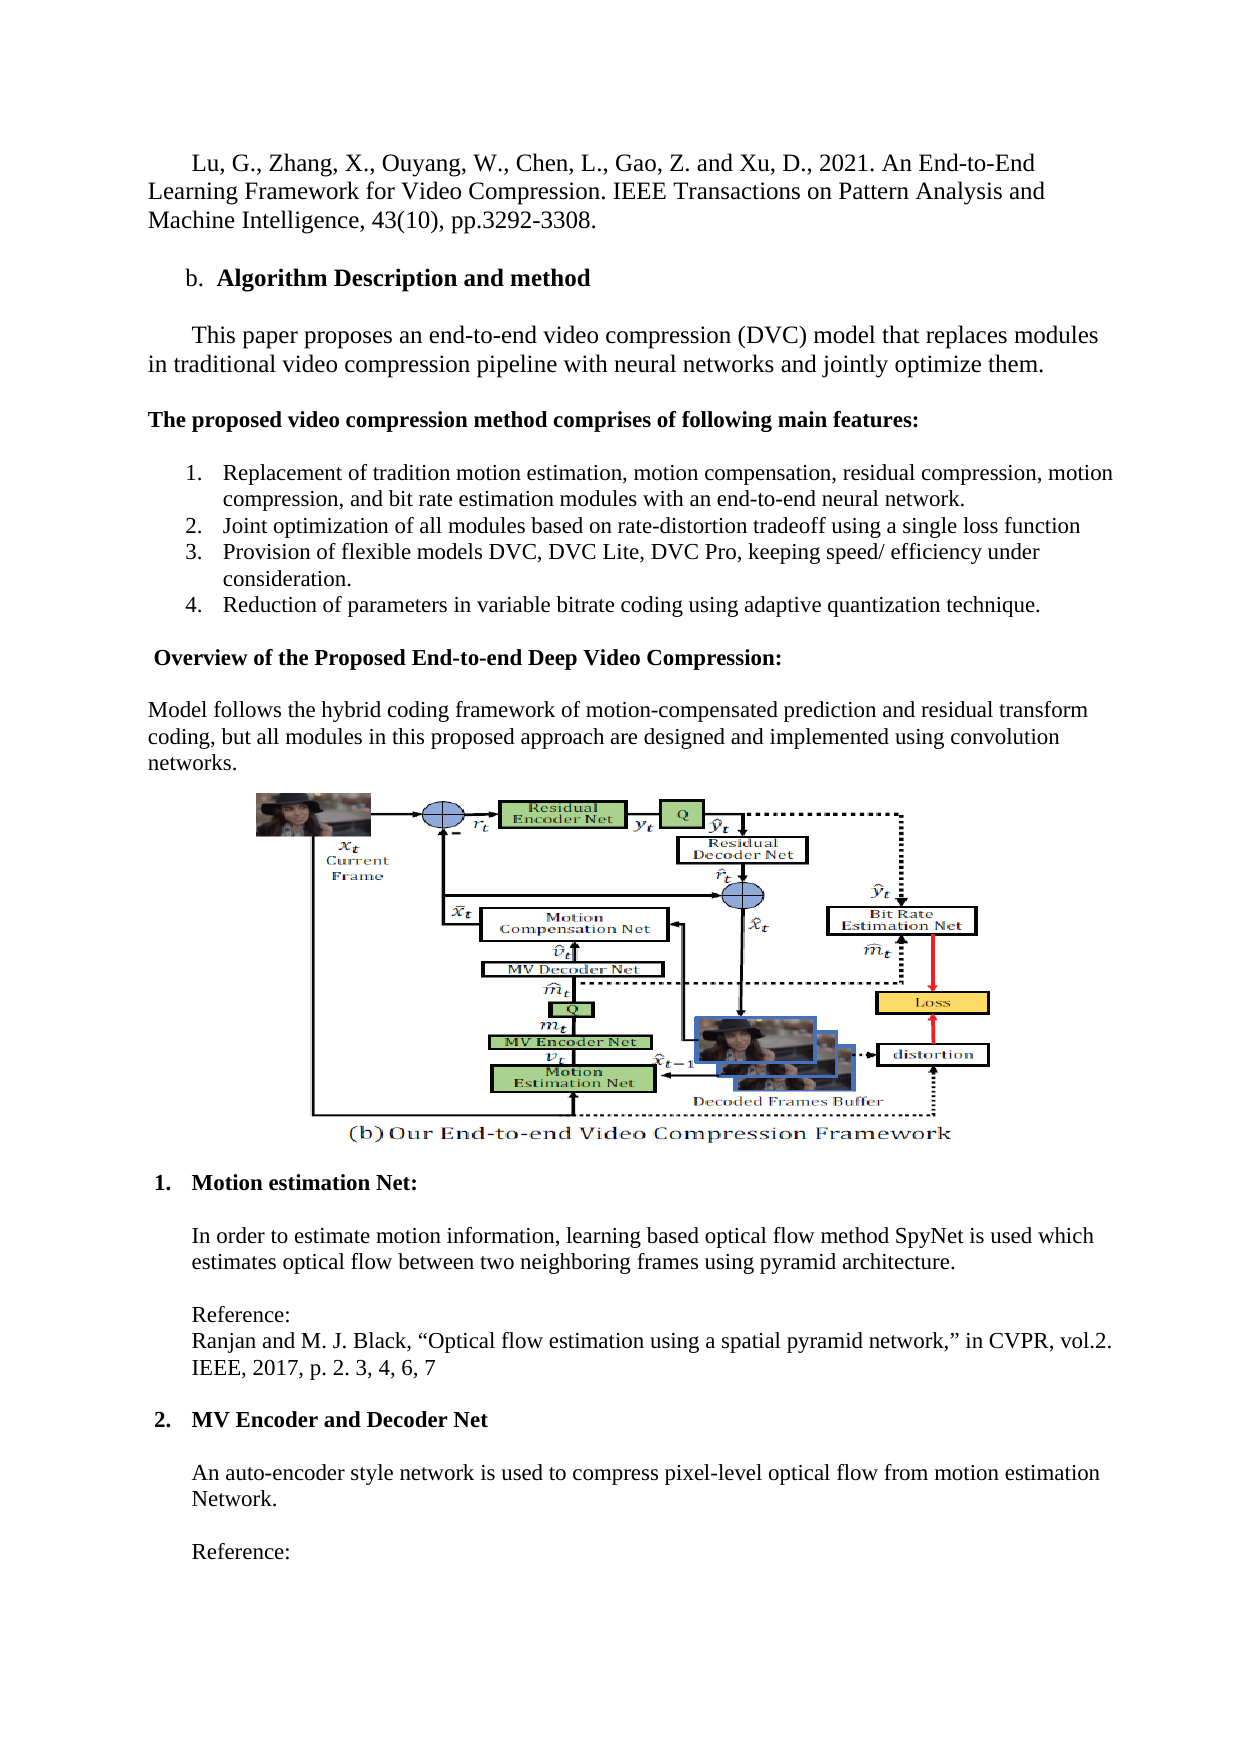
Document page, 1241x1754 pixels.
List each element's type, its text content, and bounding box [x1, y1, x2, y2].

list In order to estimate motion information, learning based optical flow method SpyNet is used which estimates optical flow between two neighboring frames using pyramid architecture. [191, 1222, 1122, 1275]
list Joint optimization of all modules based on rate-distortion tradeoff using a single loss function [185, 512, 1122, 538]
text Lu, G., Zhang, X., Ouyang, W., Chen, L., Gao, Z. and Xu, D., 2021. An End-to-End Learning Framework for Video Compression. IEEE Transactions on Pattern Analysis and Machine Intelligence, 43(10), pp.3292-3308. [148, 148, 1122, 234]
list An auto-encoder style network is used to compress pixel-level optical flow from motion estimation [191, 1459, 1122, 1486]
text The proposed video compression method comprises of following main features: [148, 406, 1122, 433]
list Reference: [191, 1538, 1122, 1564]
list Provision of flexible models DVC, DVC Lite, DVC Pro, keeping speed/ efficiency under consideration. [185, 538, 1122, 591]
text Model follows the hybrid coding framework of motion-compensated prediction and residual transform coding, but all modules in this proposed approach are designed and implemented using convolution [148, 696, 1122, 749]
list Reference: [191, 1301, 1122, 1327]
list Reduction of parameters in variable bitrate coding using adaptive quantization technique. [185, 591, 1122, 617]
list Ranjan and M. J. Black, “Optical flow estimation using a spatial pyramid network,” in CVPR, vol.2. IEEE, 2017, p. 2. 3, 4, 6, 7 [191, 1327, 1122, 1380]
picture [226, 775, 1044, 1143]
list MV Encoder and Decoder Net [154, 1406, 1122, 1433]
list Network. [191, 1486, 1122, 1512]
text This paper proposes an end-to-end video compression (DVC) model that replaces modules in traditional video compression pipeline with neural networks and jointly optimize them. [148, 320, 1122, 378]
text networks. [148, 749, 1122, 775]
text b. Algorithm Description and method [148, 263, 1122, 291]
list Motion estimation Net: [154, 1169, 1122, 1196]
list Replacement of tradition motion estimation, motion compensation, residual compression, motion compression, and bit rate estimation modules with an end-to-end neural network. [185, 459, 1122, 512]
text Overview of the Proposed End-to-end Deep Video Compression: [148, 644, 1122, 670]
